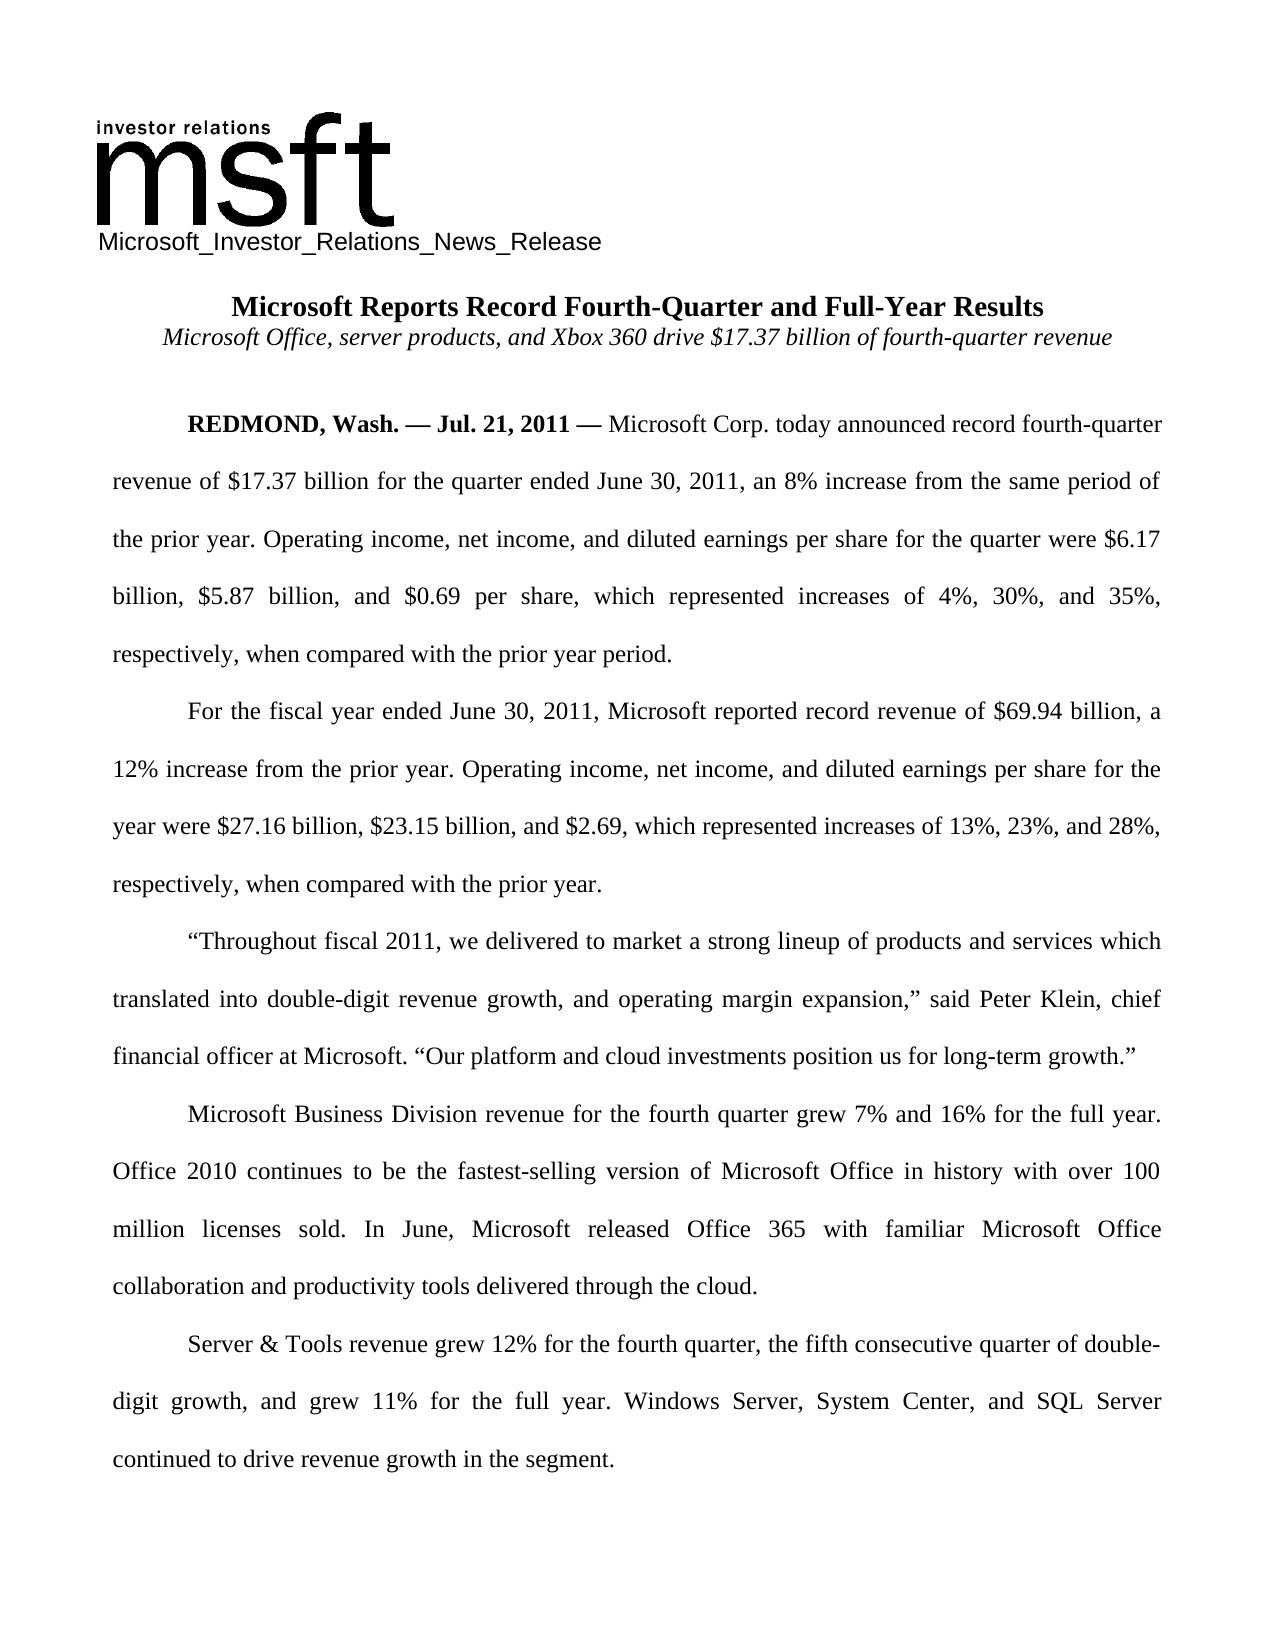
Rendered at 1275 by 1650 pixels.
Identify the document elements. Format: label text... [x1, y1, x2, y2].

text “Throughout fiscal 2011, we delivered to market a strong lineup of products and services which translated into double-digit revenue growth, and operating margin expansion,” said Peter Klein, chief financial officer at Microsoft. “Our platform and cloud investments position us for long-term growth.” [112, 926, 1162, 1070]
text Microsoft Reports Record Fourth-Quarter and Full-Year Results [112, 289, 1162, 322]
text Microsoft Office, server products, and Xbox 360 drive $17.37 billion of fourth-quarter revenue [112, 322, 1162, 351]
text Microsoft Business Division revenue for the fourth quarter grew 7% and 16% for the full year. Office 2010 continues to be the fastest-selling version of Microsoft Office in history with over 100 million licenses sold. In June, Microsoft released Office 365 with familiar Microsoft Office collaboration and productivity tools delivered through the cloud. [112, 1099, 1162, 1300]
text REDMOND, Wash. — Jul. 21, 2011 — Microsoft Corp. today announced record fourth-quarter revenue of $17.37 billion for the quarter ended June 30, 2011, an 8% increase from the same period of the prior year. Operating income, net income, and diluted earnings per share for the quarter were $6.17 billion, $5.87 billion, and $0.69 per share, which represented increases of 4%, 30%, and 35%, respectively, when compared with the prior year period. [112, 409, 1162, 667]
table_header Microsoft_Investor_Relations_News_Release [76, 113, 1275, 255]
text For the fiscal year ended June 30, 2011, Microsoft reported record revenue of $69.94 billion, a 12% increase from the prior year. Operating income, net income, and diluted earnings per share for the year were $27.16 billion, $23.15 billion, and $2.69, which represented increases of 13%, 23%, and 28%, respectively, when compared with the prior year. [112, 696, 1162, 897]
text Server & Tools revenue grew 12% for the fourth quarter, the fifth consecutive quarter of double-digit growth, and grew 11% for the full year. Windows Server, System Center, and SQL Server continued to drive revenue growth in the segment. [112, 1329, 1162, 1472]
